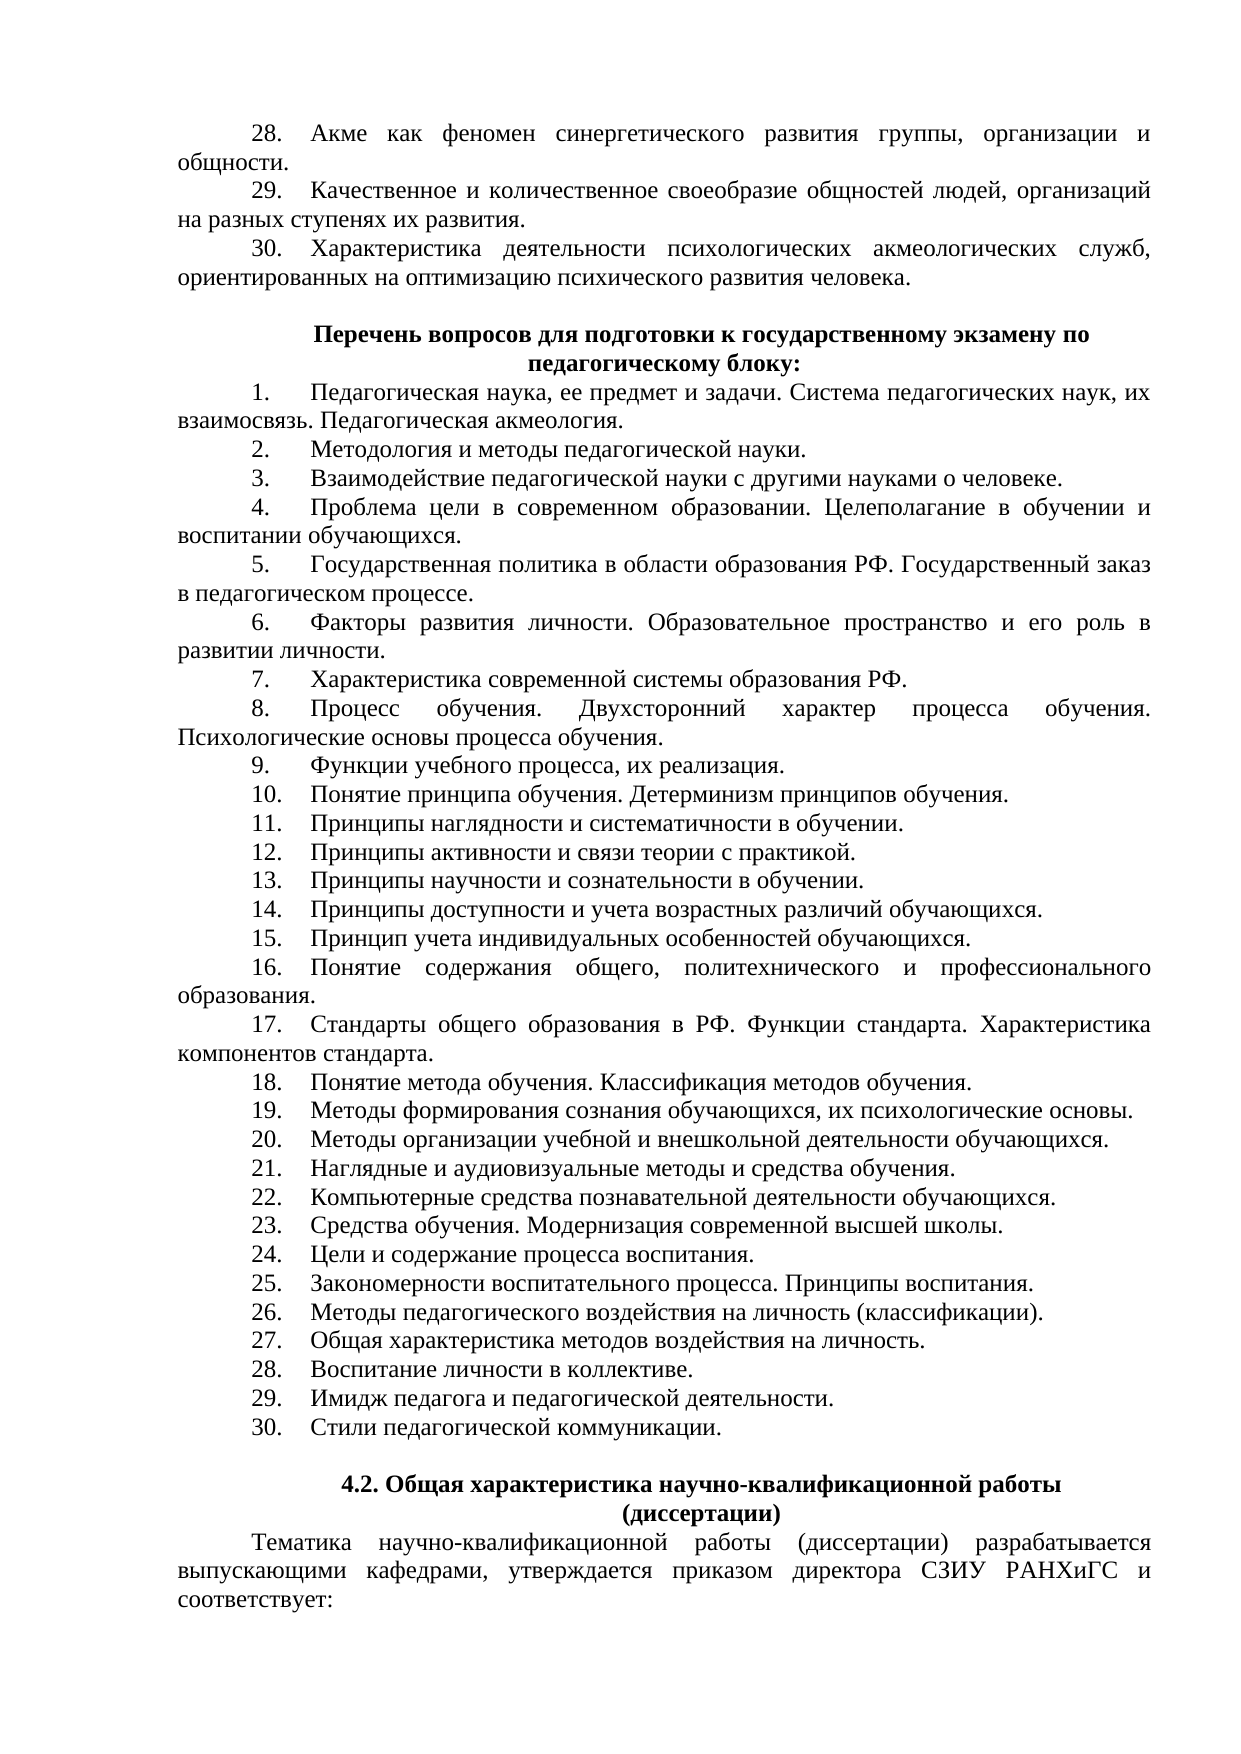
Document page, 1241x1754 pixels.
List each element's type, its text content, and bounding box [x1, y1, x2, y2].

list Методы формирования сознания обучающихся, их психологические основы. [177, 1096, 1152, 1124]
list Взаимодействие педагогической науки с другими науками о человеке. [177, 463, 1152, 492]
list Факторы развития личности. Образовательное пространство и его роль в развитии личности. [177, 607, 1152, 664]
list Перечень вопросов для подготовки к государственному экзамену по педагогическому блоку: [177, 319, 1152, 377]
list Принципы наглядности и систематичности в обучении. [177, 808, 1152, 837]
list Процесс обучения. Двухсторонний характер процесса обучения. Психологические основы процесса обучения. [177, 693, 1152, 751]
text Тематика научно‐квалификационной работы (диссертации) разрабатывается выпускающими кафедрами, утверждается приказом директора СЗИУ РАНХиГС и соответствует: [177, 1527, 1152, 1613]
list Методы педагогического воздействия на личность (классификации). [177, 1297, 1152, 1326]
list Понятие метода обучения. Классификация методов обучения. [177, 1067, 1152, 1096]
list Общая характеристика методов воздействия на личность. [177, 1326, 1152, 1354]
list Методология и методы педагогической науки. [177, 434, 1152, 463]
list Имидж педагога и педагогической деятельности. [177, 1383, 1152, 1412]
list Принципы научности и сознательности в обучении. [177, 866, 1152, 894]
list Стили педагогической коммуникации. [177, 1412, 1152, 1441]
list Понятие содержания общего, политехнического и профессионального образования. [177, 952, 1152, 1009]
list Принципы доступности и учета возрастных различий обучающихся. [177, 894, 1152, 923]
list Воспитание личности в коллективе. [177, 1354, 1152, 1383]
list Принцип учета индивидуальных особенностей обучающихся. [177, 923, 1152, 952]
text (диссертации) [177, 1498, 1152, 1527]
list Цели и содержание процесса воспитания. [177, 1239, 1152, 1268]
list Средства обучения. Модернизация современной высшей школы. [177, 1211, 1152, 1239]
list Стандарты общего образования в РФ. Функции стандарта. Характеристика компонентов стандарта. [177, 1009, 1152, 1067]
list Проблема цели в современном образовании. Целеполагание в обучении и воспитании обучающихся. [177, 492, 1152, 549]
list Государственная политика в области образования РФ. Государственный заказ в педагогическом процессе. [177, 549, 1152, 607]
list Характеристика современной системы образования РФ. [177, 664, 1152, 693]
list Понятие принципа обучения. Детерминизм принципов обучения. [177, 779, 1152, 808]
list Педагогическая наука, ее предмет и задачи. Система педагогических наук, их взаимосвязь. Педагогическая акмеология. [177, 377, 1152, 434]
list Закономерности воспитательного процесса. Принципы воспитания. [177, 1268, 1152, 1297]
list Методы организации учебной и внешкольной деятельности обучающихся. [177, 1124, 1152, 1153]
list Наглядные и аудиовизуальные методы и средства обучения. [177, 1153, 1152, 1182]
list Качественное и количественное своеобразие общностей людей, организаций на разных ступенях их развития. [177, 176, 1152, 233]
list Характеристика деятельности психологических акмеологических служб, ориентированных на оптимизацию психического развития человека. [177, 233, 1152, 291]
list Функции учебного процесса, их реализация. [177, 751, 1152, 779]
list Принципы активности и связи теории с практикой. [177, 837, 1152, 866]
list Компьютерные средства познавательной деятельности обучающихся. [177, 1182, 1152, 1211]
text 4.2. Общая характеристика научно-квалификационной работы [177, 1469, 1152, 1498]
list Акме как феномен синергетического развития группы, организации и общности. [177, 118, 1152, 176]
